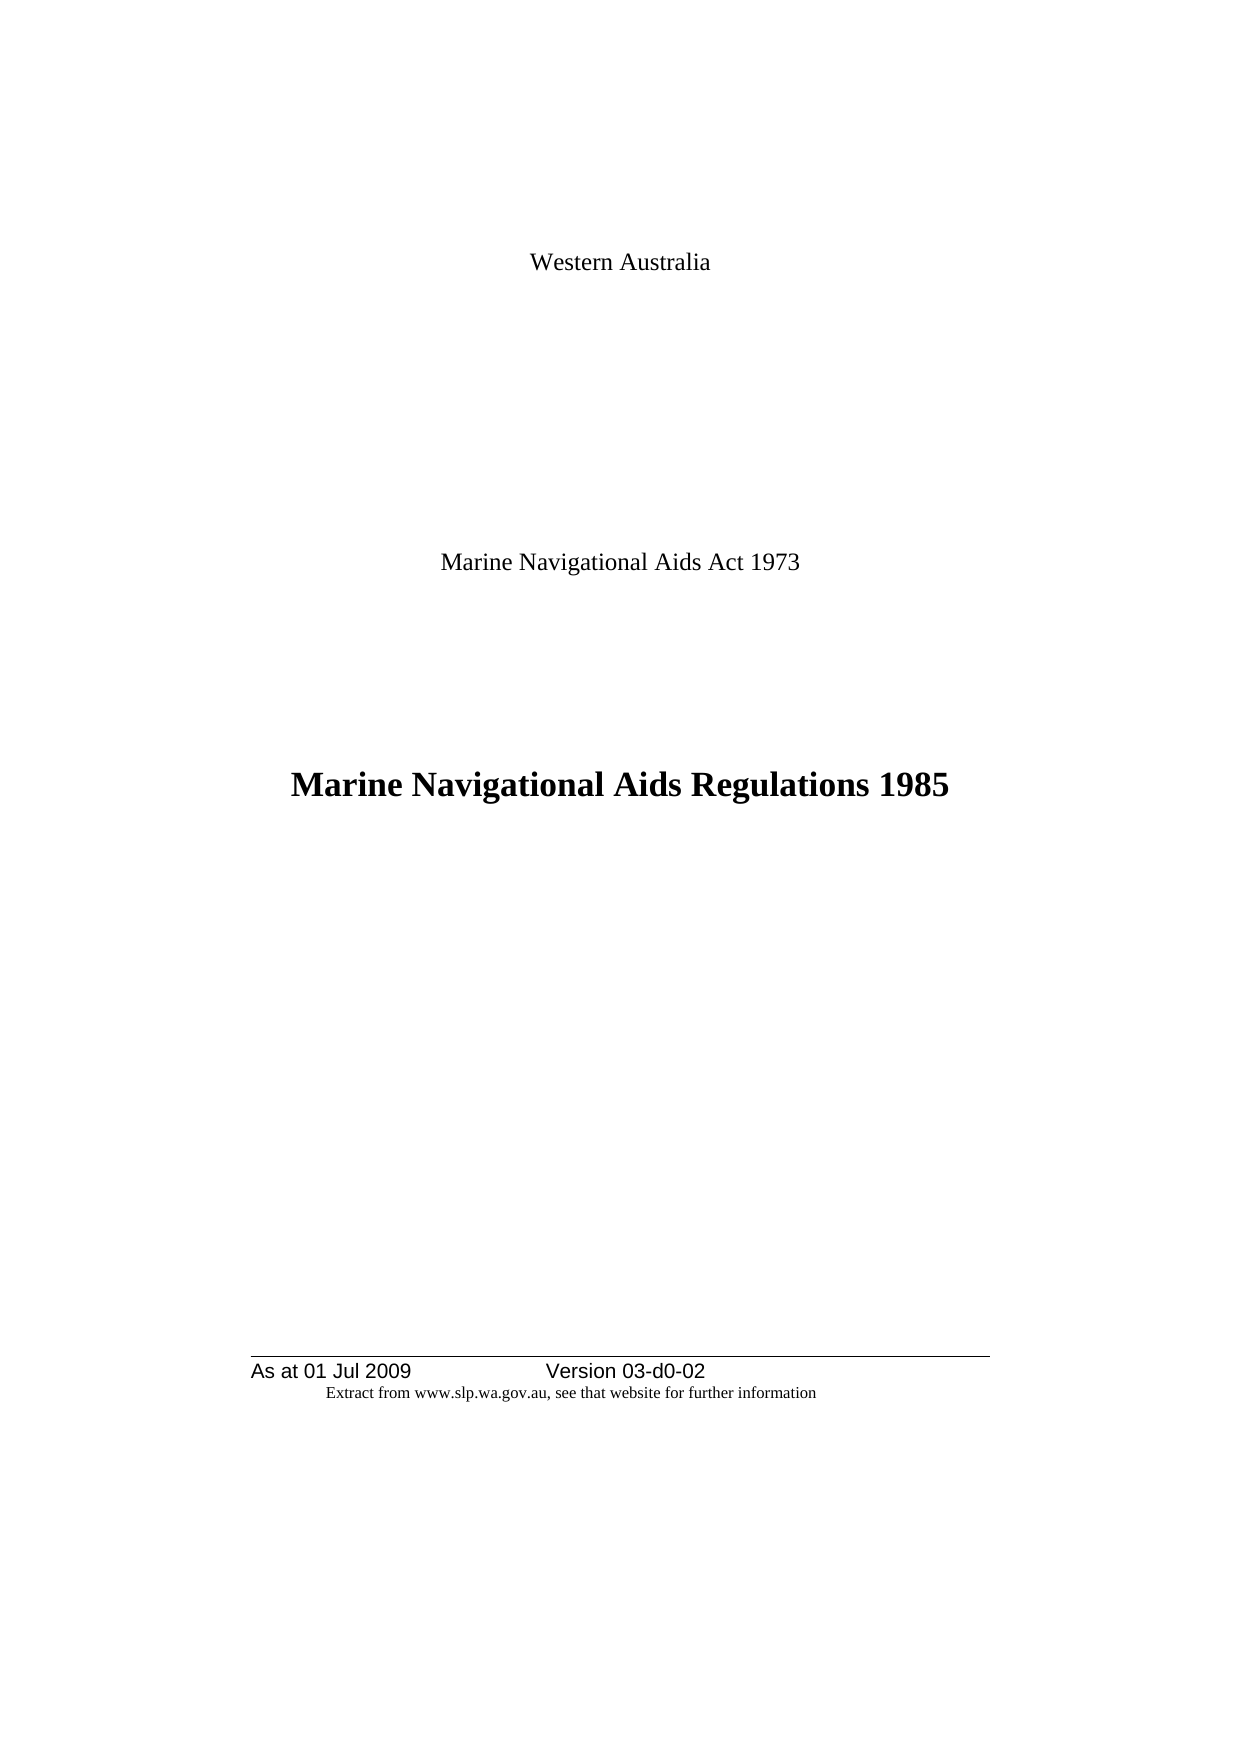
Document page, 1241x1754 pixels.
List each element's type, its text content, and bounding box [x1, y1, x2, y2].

text Marine Navigational Aids Act 1973 [251, 547, 990, 576]
text Western Australia [251, 247, 990, 276]
text Marine Navigational Aids Regulations 1985 [251, 763, 990, 804]
